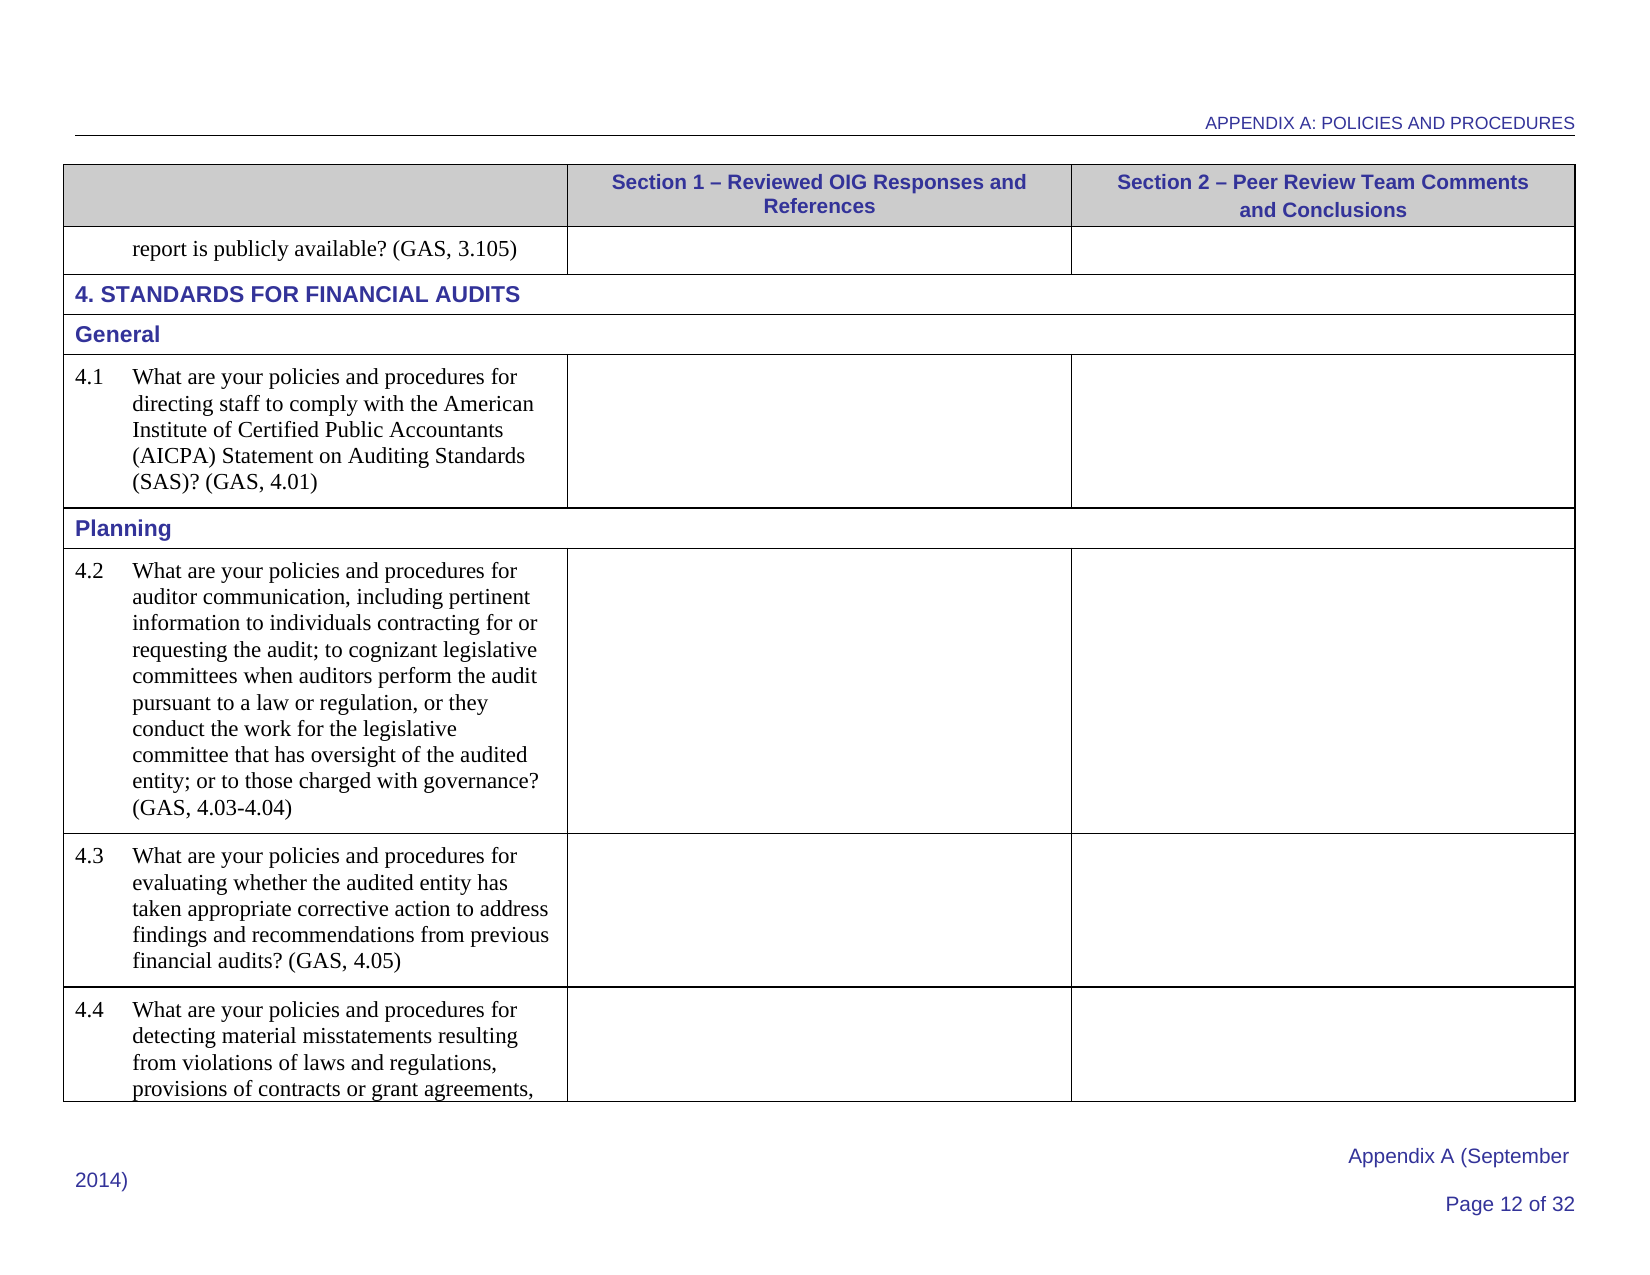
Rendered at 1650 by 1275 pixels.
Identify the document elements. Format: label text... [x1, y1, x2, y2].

table_cell What are your policies and procedures for directing staff to comply with the American Institute of Certified Public Accountants (AICPA) Statement on Auditing Standards (SAS)? (GAS, 4.01) [64, 355, 567, 507]
table_cell What are your policies and procedures for evaluating whether the audited entity has taken appropriate corrective action to address findings and recommendations from previous financial audits? (GAS, 4.05) [64, 834, 567, 986]
table_cell Planning [64, 509, 1574, 547]
table_cell [1072, 988, 1574, 1101]
table_cell [568, 549, 1071, 833]
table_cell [64, 227, 567, 274]
table_cell [568, 834, 1071, 986]
table_cell General [64, 315, 1574, 354]
table_cell What are your policies and procedures for auditor communication, including pertinent information to individuals contracting for or requesting the audit; to cognizant legislative committees when auditors perform the audit pursuant to a law or regulation, or they conduct the work for the legislative committee that has oversight of the audited entity; or to those charged with governance? (GAS, 4.03-4.04) [64, 549, 567, 833]
table_cell 4. STANDARDS FOR FINANCIAL AUDITS [64, 275, 1574, 314]
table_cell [64, 988, 567, 1101]
table_header Section 2 – Peer Review Team Comments and Conclusions [1072, 165, 1574, 226]
table_cell [1072, 549, 1574, 833]
table_header [64, 165, 567, 226]
table_cell [568, 227, 1071, 274]
table_cell [1072, 355, 1574, 507]
table_cell [1072, 834, 1574, 986]
table_header Section 1 – Reviewed OIG Responses and References [568, 165, 1071, 226]
table_cell [568, 355, 1071, 507]
table_cell [1072, 227, 1574, 274]
table_cell [568, 988, 1071, 1101]
